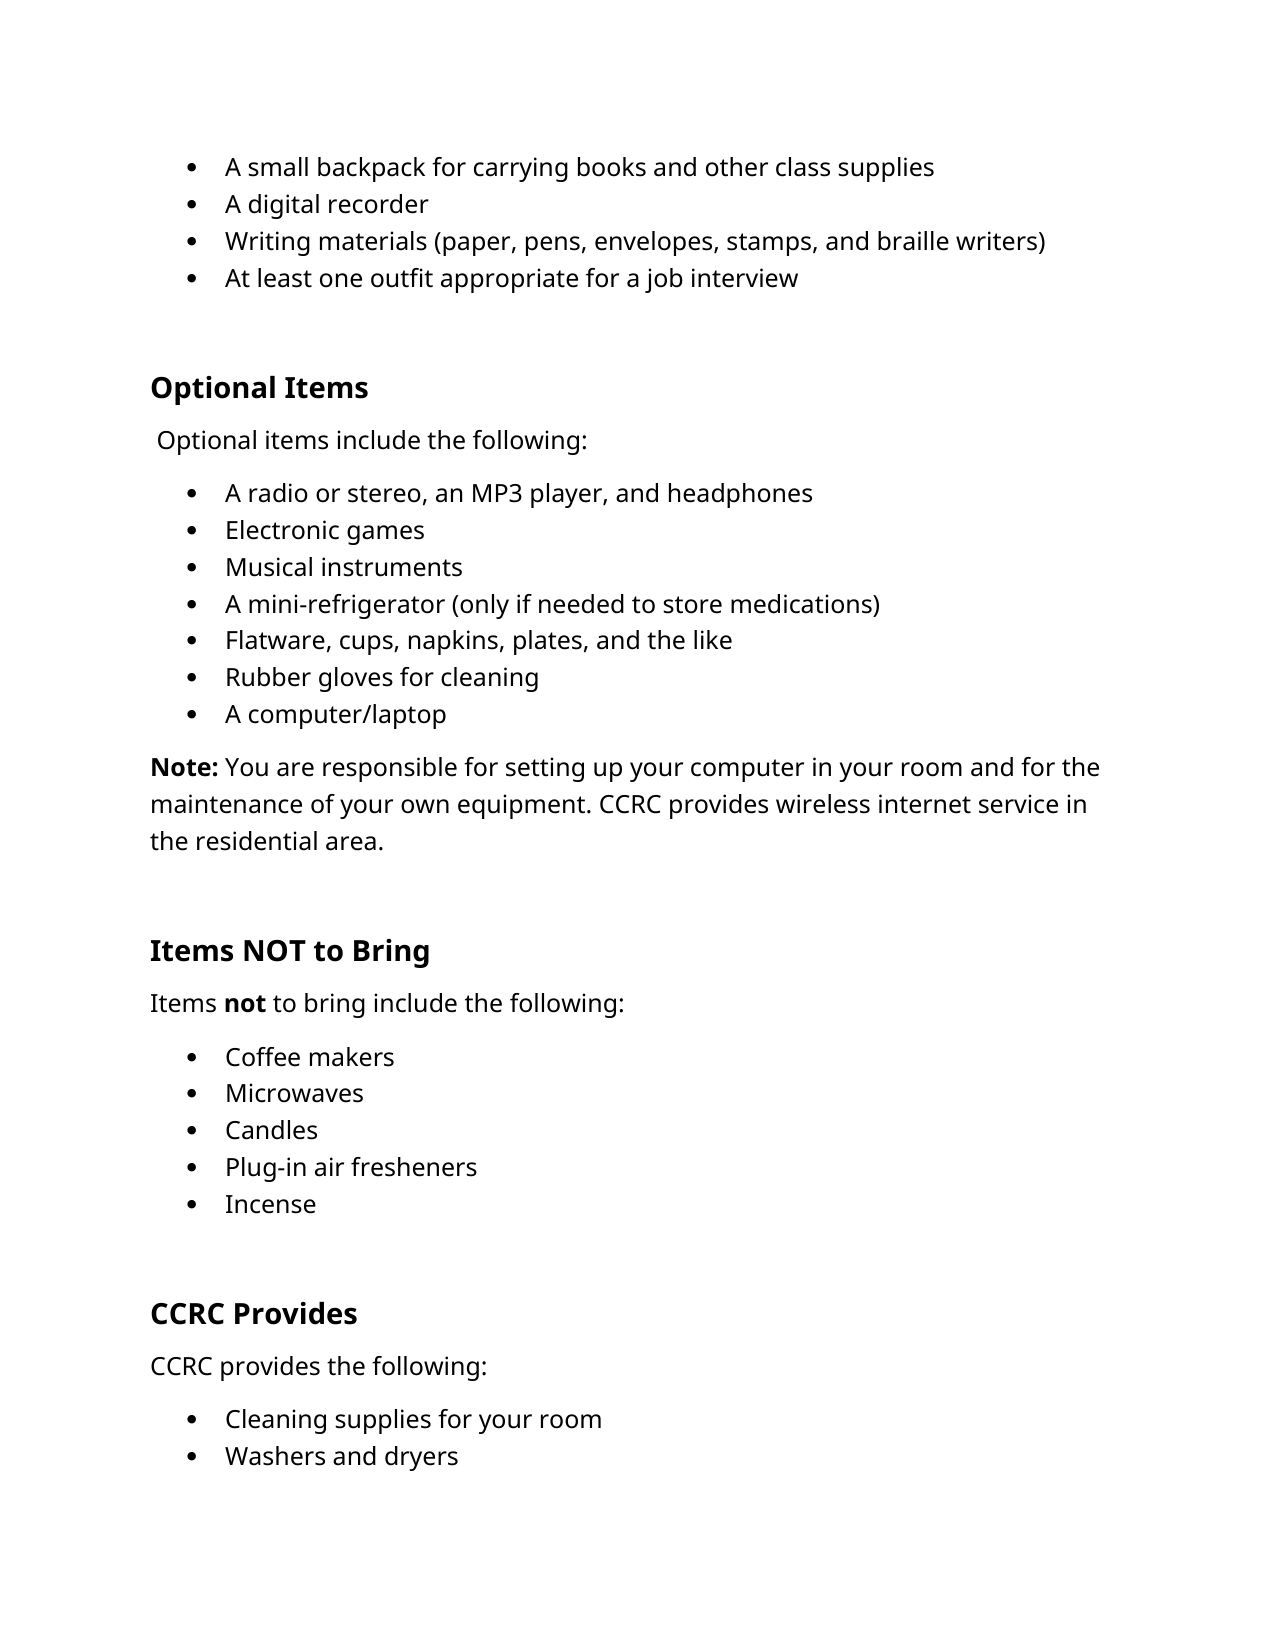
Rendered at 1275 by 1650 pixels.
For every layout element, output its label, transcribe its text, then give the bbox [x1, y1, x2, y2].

list A mini-refrigerator (only if needed to store medications) [187, 586, 1125, 620]
list Incense [187, 1186, 1125, 1220]
text CCRC provides the following: [150, 1348, 1125, 1382]
subtitle Optional Items [150, 367, 1125, 407]
subtitle Items NOT to Bring [150, 930, 1125, 970]
list Cleaning supplies for your room [187, 1402, 1125, 1436]
list A computer/laptop [187, 697, 1125, 731]
list A digital recorder [187, 187, 1125, 221]
list At least one outfit appropriate for a job interview [187, 260, 1125, 294]
list Flatware, cups, napkins, plates, and the like [187, 623, 1125, 657]
list A radio or stereo, an MP3 player, and headphones [187, 476, 1125, 510]
list A small backpack for carrying books and other class supplies [187, 150, 1125, 184]
subtitle CCRC Provides [150, 1293, 1125, 1333]
list Microwaves [187, 1076, 1125, 1110]
list Musical instruments [187, 549, 1125, 583]
list Candles [187, 1113, 1125, 1147]
text Note: You are responsible for setting up your computer in your room and for the maintenance of your own equipment. CCRC provides wireless internet service in the residential area. [150, 750, 1125, 858]
list Washers and dryers [187, 1439, 1125, 1473]
list Plug-in air fresheners [187, 1149, 1125, 1183]
list Rubber gloves for cleaning [187, 660, 1125, 694]
text Items not to bring include the following: [150, 986, 1125, 1020]
list Electronic games [187, 513, 1125, 547]
list Writing materials (paper, pens, envelopes, stamps, and braille writers) [187, 223, 1125, 258]
text Optional items include the following: [150, 422, 1125, 457]
list Coffee makers [187, 1039, 1125, 1073]
